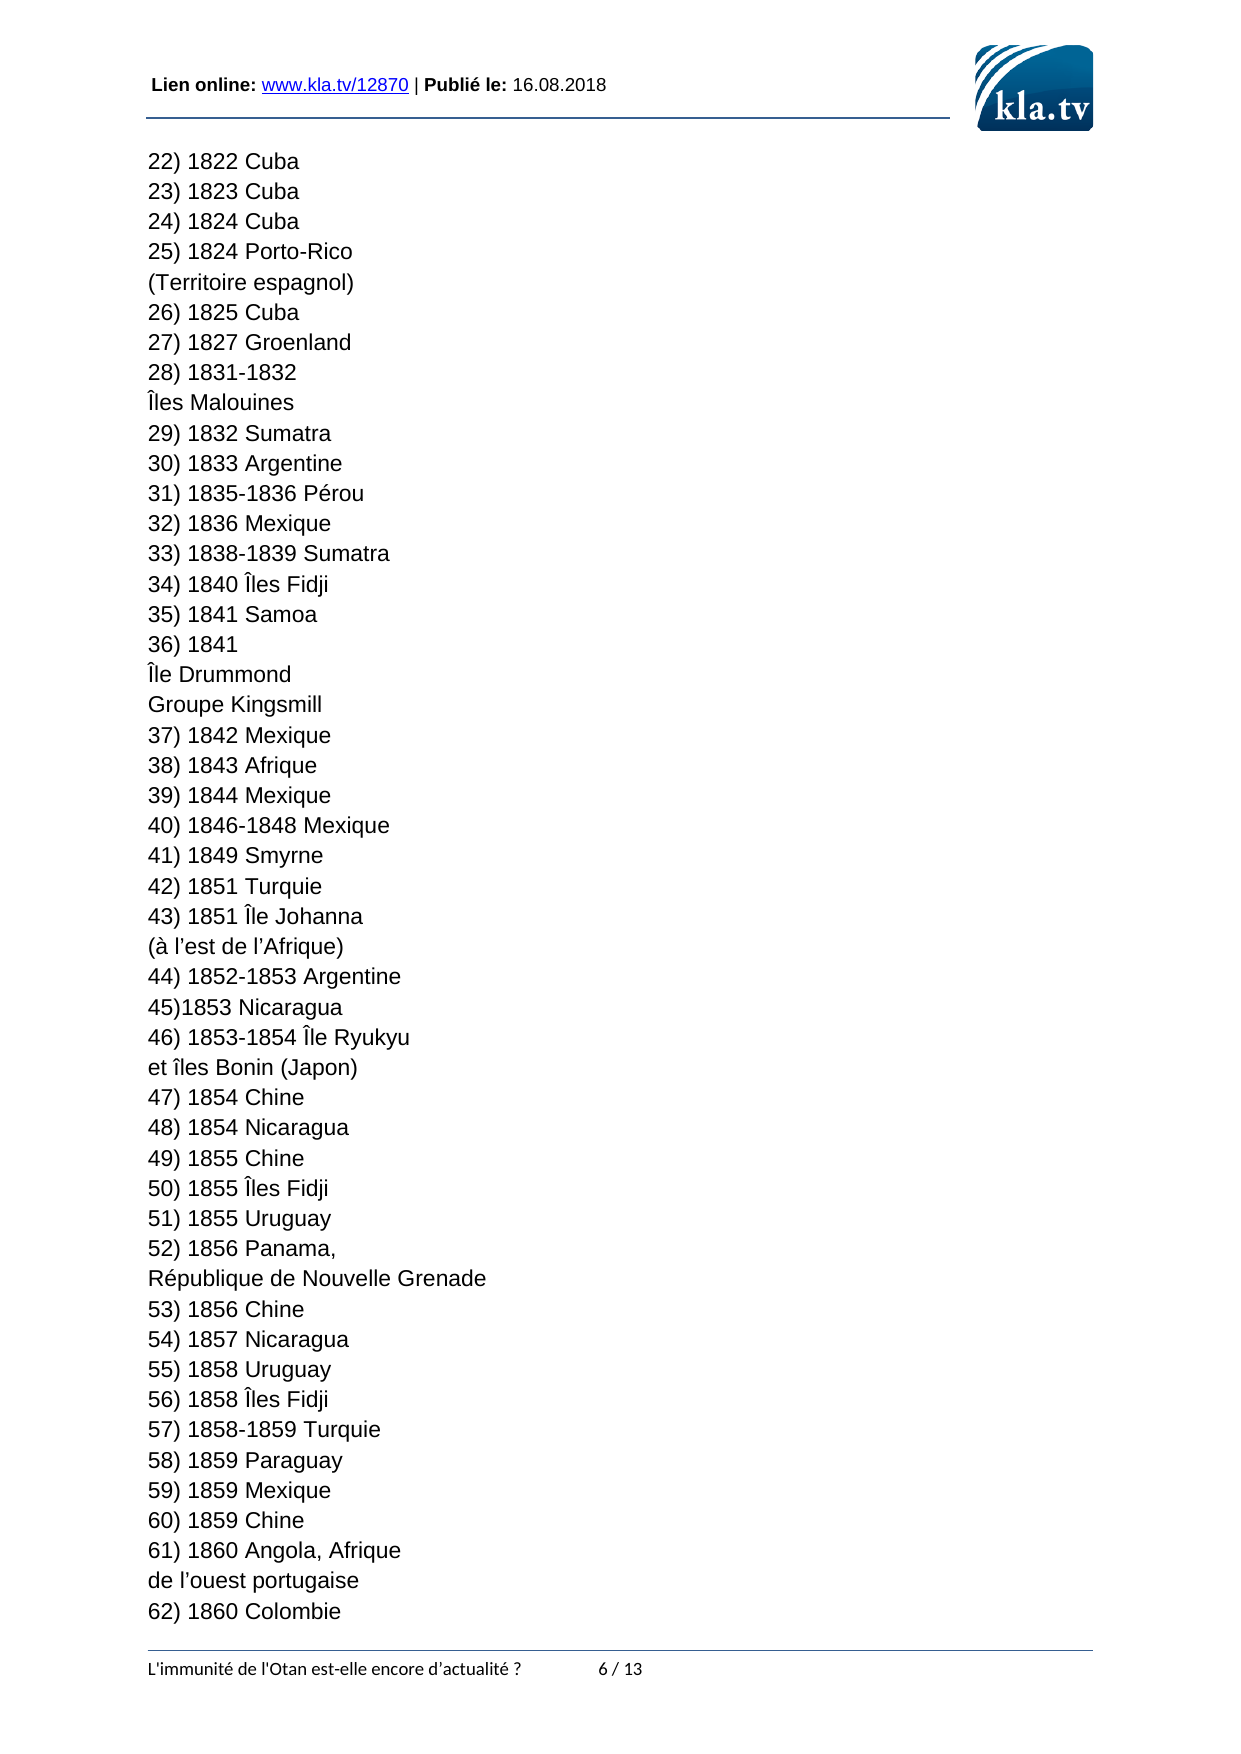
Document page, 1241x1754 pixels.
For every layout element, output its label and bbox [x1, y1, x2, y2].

text [148, 148, 1093, 1624]
